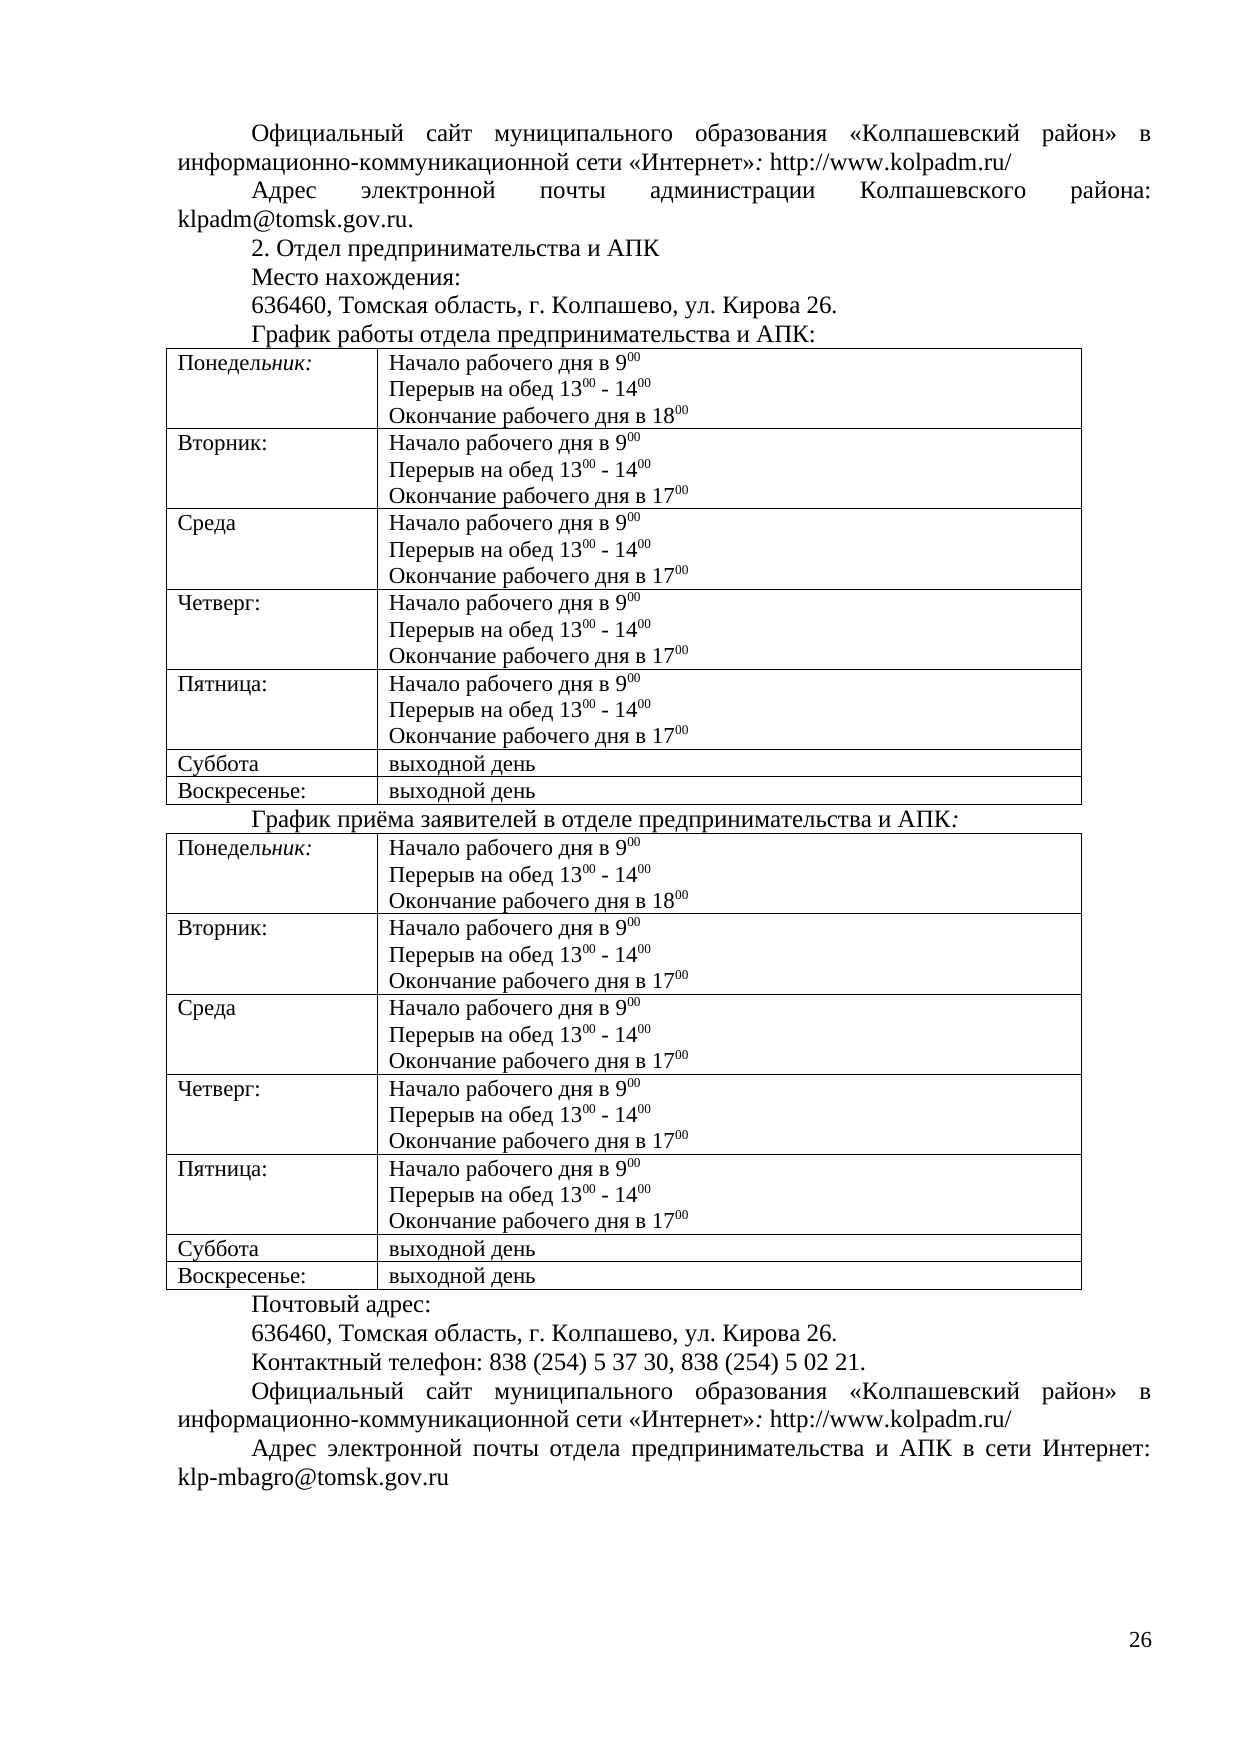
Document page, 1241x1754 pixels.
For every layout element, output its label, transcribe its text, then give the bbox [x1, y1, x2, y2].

table_cell выходной день [378, 1262, 1081, 1288]
text Адрес электронной почты администрации Колпашевского района: klpadm@tomsk.gov.ru. [177, 176, 1152, 233]
table_cell Вторник: [167, 914, 377, 993]
table_cell Четверг: [167, 1075, 377, 1154]
text Место нахождения: [177, 262, 1152, 291]
table_cell выходной день [378, 1235, 1081, 1261]
text Адрес электронной почты отдела предпринимательства и АПК в сети Интернет: klp-mbagro@tomsk.gov.ru [177, 1433, 1152, 1491]
text Официальный сайт муниципального образования «Колпашевский район» в информационно-коммуникационной сети «Интернет»: http://www.kolpadm.ru/ [177, 118, 1152, 176]
table_cell Воскресенье: [167, 1262, 377, 1288]
table_cell Среда [167, 509, 377, 588]
text 636460, Томская область, г. Колпашево, ул. Кирова 26. [177, 1318, 1152, 1347]
table_cell Начало рабочего дня в 900 Перерыв на обед 1300 - 1400 Окончание рабочего дня в 1700 [378, 914, 1081, 993]
table_cell Четверг: [167, 590, 377, 668]
text Официальный сайт муниципального образования «Колпашевский район» в информационно-коммуникационной сети «Интернет»: http://www.kolpadm.ru/ [177, 1376, 1152, 1433]
text 2. Отдел предпринимательства и АПК [177, 233, 1152, 262]
table_cell Среда [167, 995, 377, 1073]
text 636460, Томская область, г. Колпашево, ул. Кирова 26. [177, 291, 1152, 319]
text График работы отдела предпринимательства и АПК: [177, 319, 1152, 348]
table_cell выходной день [378, 750, 1081, 776]
table_cell Начало рабочего дня в 900 Перерыв на обед 1300 - 1400 Окончание рабочего дня в 1700 [378, 509, 1081, 588]
table_cell Суббота [167, 750, 377, 776]
table_cell Воскресенье: [167, 777, 377, 803]
table_header Начало рабочего дня в 900 Перерыв на обед 1300 - 1400 Окончание рабочего дня в 1800 [378, 834, 1081, 913]
table_cell выходной день [378, 777, 1081, 803]
table_cell Начало рабочего дня в 900 Перерыв на обед 1300 - 1400 Окончание рабочего дня в 1700 [378, 590, 1081, 668]
table_cell Пятница: [167, 1155, 377, 1234]
table_cell Начало рабочего дня в 900 Перерыв на обед 1300 - 1400 Окончание рабочего дня в 1700 [378, 995, 1081, 1073]
table_cell Начало рабочего дня в 900 Перерыв на обед 1300 - 1400 Окончание рабочего дня в 1700 [378, 1155, 1081, 1234]
table_header Понедельник: [167, 834, 377, 913]
table_cell Суббота [167, 1235, 377, 1261]
table_cell Начало рабочего дня в 900 Перерыв на обед 1300 - 1400 Окончание рабочего дня в 1700 [378, 429, 1081, 508]
text График приёма заявителей в отделе предпринимательства и АПК: [177, 804, 1152, 833]
table_cell Начало рабочего дня в 900 Перерыв на обед 1300 - 1400 Окончание рабочего дня в 1700 [378, 670, 1081, 749]
table_cell Начало рабочего дня в 900 Перерыв на обед 1300 - 1400 Окончание рабочего дня в 1700 [378, 1075, 1081, 1154]
text Почтовый адрес: [177, 1289, 1152, 1318]
table_header Начало рабочего дня в 900 Перерыв на обед 1300 - 1400 Окончание рабочего дня в 1800 [378, 349, 1081, 428]
text Контактный телефон: 838 (254) 5 37 30, 838 (254) 5 02 21. [177, 1347, 1152, 1376]
table_cell Пятница: [167, 670, 377, 749]
table_header Понедельник: [167, 349, 377, 428]
table_cell Вторник: [167, 429, 377, 508]
